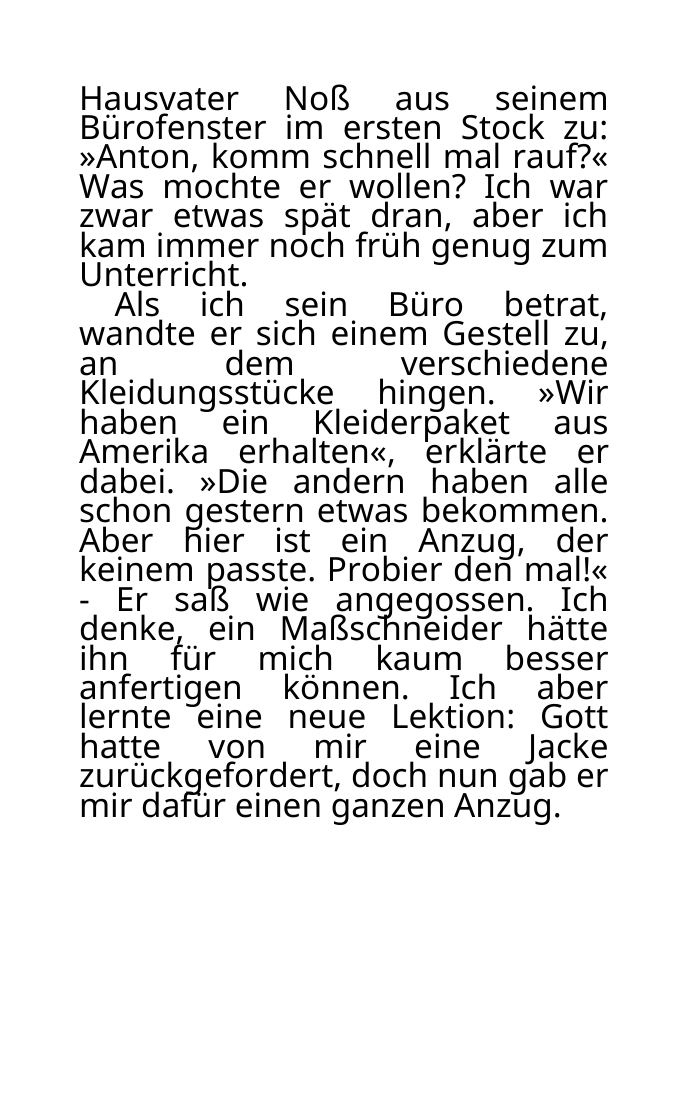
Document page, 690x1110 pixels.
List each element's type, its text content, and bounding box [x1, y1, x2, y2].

text Als ich sein Büro betrat, wandte er sich einem Gestell zu, an dem verschiedene Kleidungsstücke hingen. »Wir haben ein Kleiderpaket aus Amerika erhalten«, erklärte er dabei. »Die andern haben alle schon gestern etwas bekommen. Aber hier ist ein Anzug, der keinem passte. Probier den mal!« - Er saß wie angegossen. Ich denke, ein Maßschneider hätte ihn für mich kaum besser anfertigen können. Ich aber lernte eine neue Lektion: Gott hatte von mir eine Jacke zurückgefordert, doch nun gab er mir dafür einen ganzen Anzug. [79, 293, 609, 823]
text Hausvater Noß aus seinem Bürofenster im ersten Stock zu: »Anton, komm schnell mal rauf?« Was mochte er wollen? Ich war zwar etwas spät dran, aber ich kam immer noch früh genug zum Unterricht. [79, 86, 609, 293]
